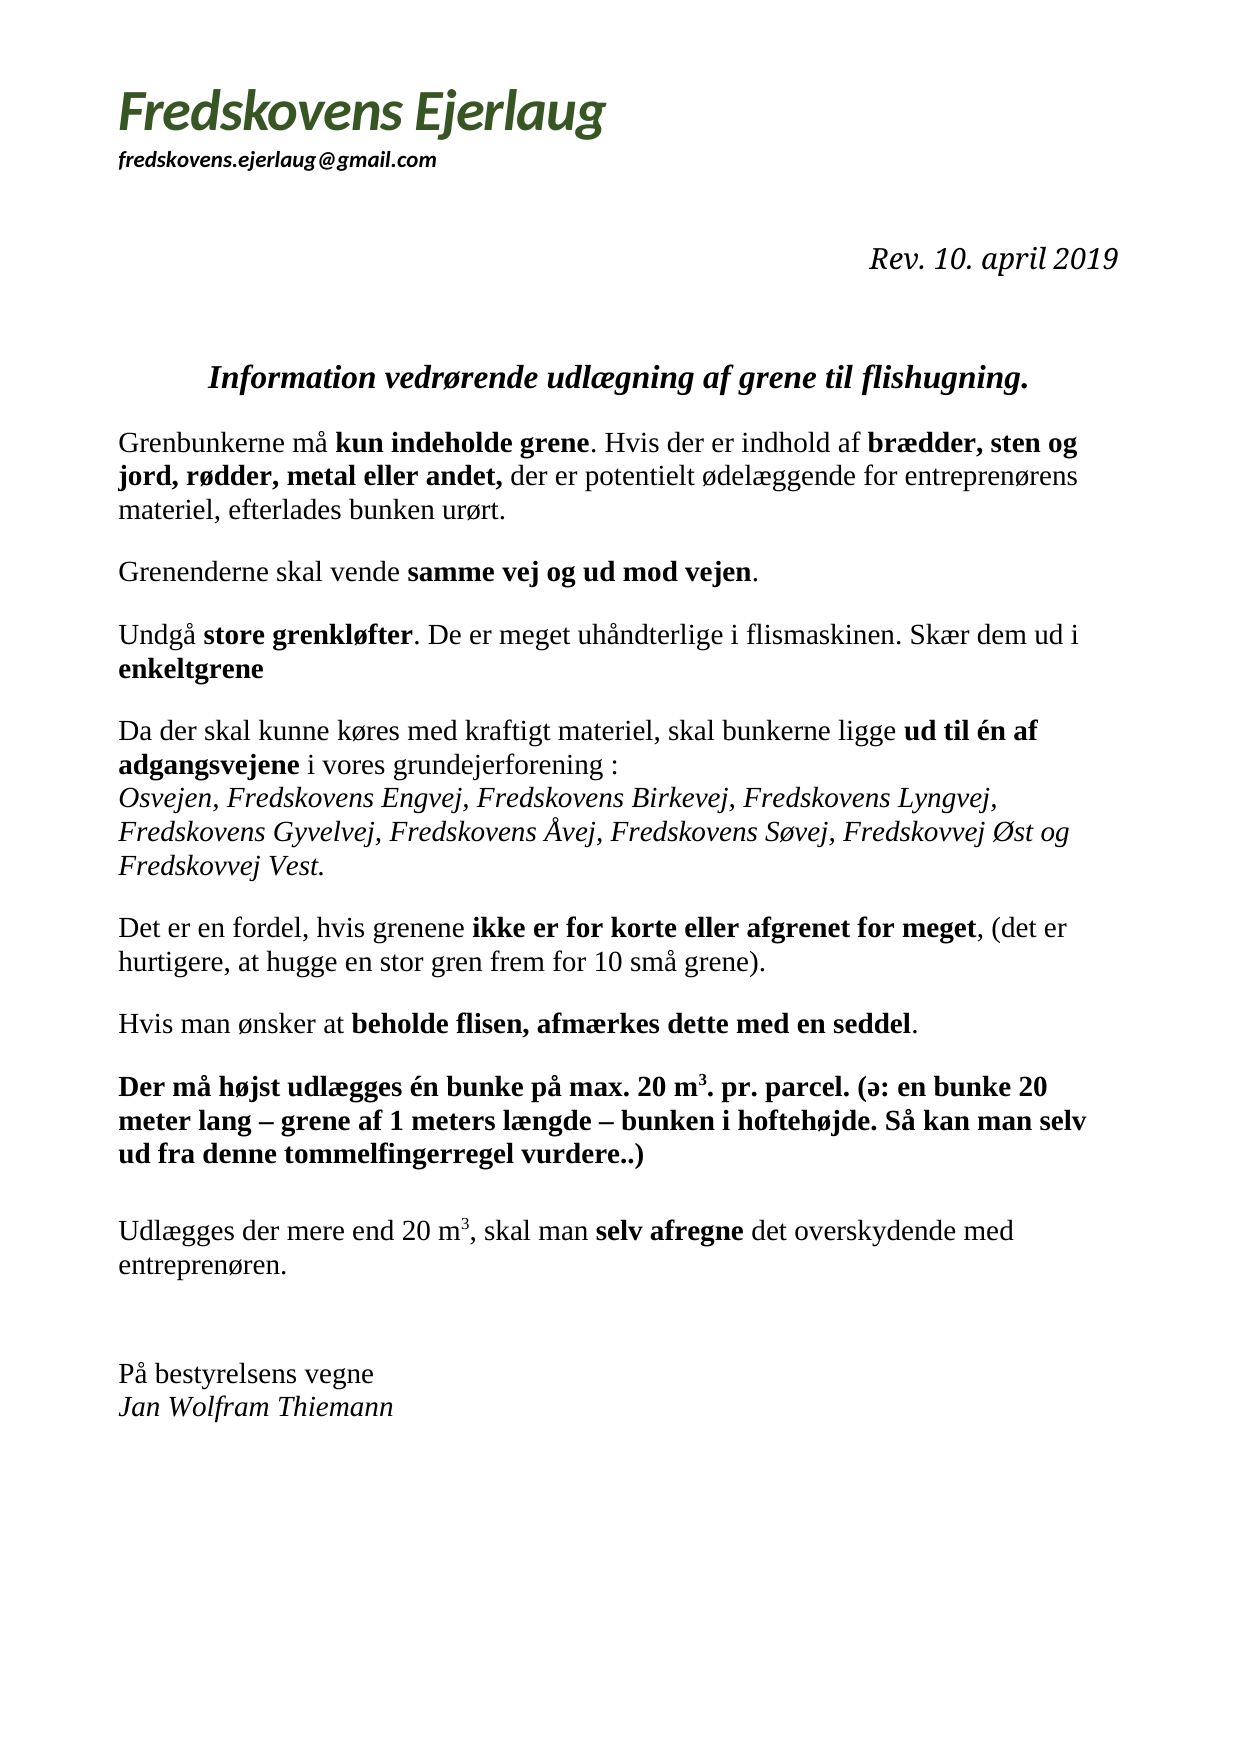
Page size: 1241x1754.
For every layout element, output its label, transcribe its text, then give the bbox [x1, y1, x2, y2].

text Rev. 10. april 2019 [118, 239, 1122, 278]
text Der må højst udlægges én bunke på max. 20 m3. pr. parcel. (ə: en bunke 20 meter lang – grene af 1 meters længde – bunken i hoftehøjde. Så kan man selv ud fra denne tommelfingerregel vurdere..) [118, 1069, 1122, 1170]
text Information vedrørende udlægning af grene til flishugning. [118, 357, 1122, 396]
text Udlægges der mere end 20 m3, skal man selv afregne det overskydende med entreprenøren. [118, 1213, 1122, 1281]
text Det er en fordel, hvis grenene ikke er for korte eller afgrenet for meget, (det er hurtigere, at hugge en stor gren frem for 10 små grene). [118, 910, 1122, 977]
text Grenbunkerne må kun indeholde grene. Hvis der er indhold af brædder, sten og jord, rødder, metal eller andet, der er potentielt ødelæggende for entreprenørens materiel, efterlades bunken urørt. [118, 425, 1122, 525]
text Hvis man ønsker at beholde flisen, afmærkes dette med en seddel. [118, 1007, 1122, 1040]
text Grenenderne skal vende samme vej og ud mod vejen. [118, 554, 1122, 588]
text Undgå store grenkløfter. De er meget uhåndterlige i flismaskinen. Skær dem ud i enkeltgrene [118, 617, 1122, 684]
text Da der skal kunne køres med kraftigt materiel, skal bunkerne ligge ud til én af adgangsvejene i vores grundejerforening : Osvejen, Fredskovens Engvej, Fredskovens Birkevej, Fredskovens Lyngvej, Fredskovens Gyvelvej, Fredskovens Åvej, Fredskovens Søvej, Fredskovvej Øst og Fredskovvej Vest. [118, 713, 1122, 881]
text På bestyrelsens vegne Jan Wolfram Thiemann [118, 1356, 1122, 1452]
